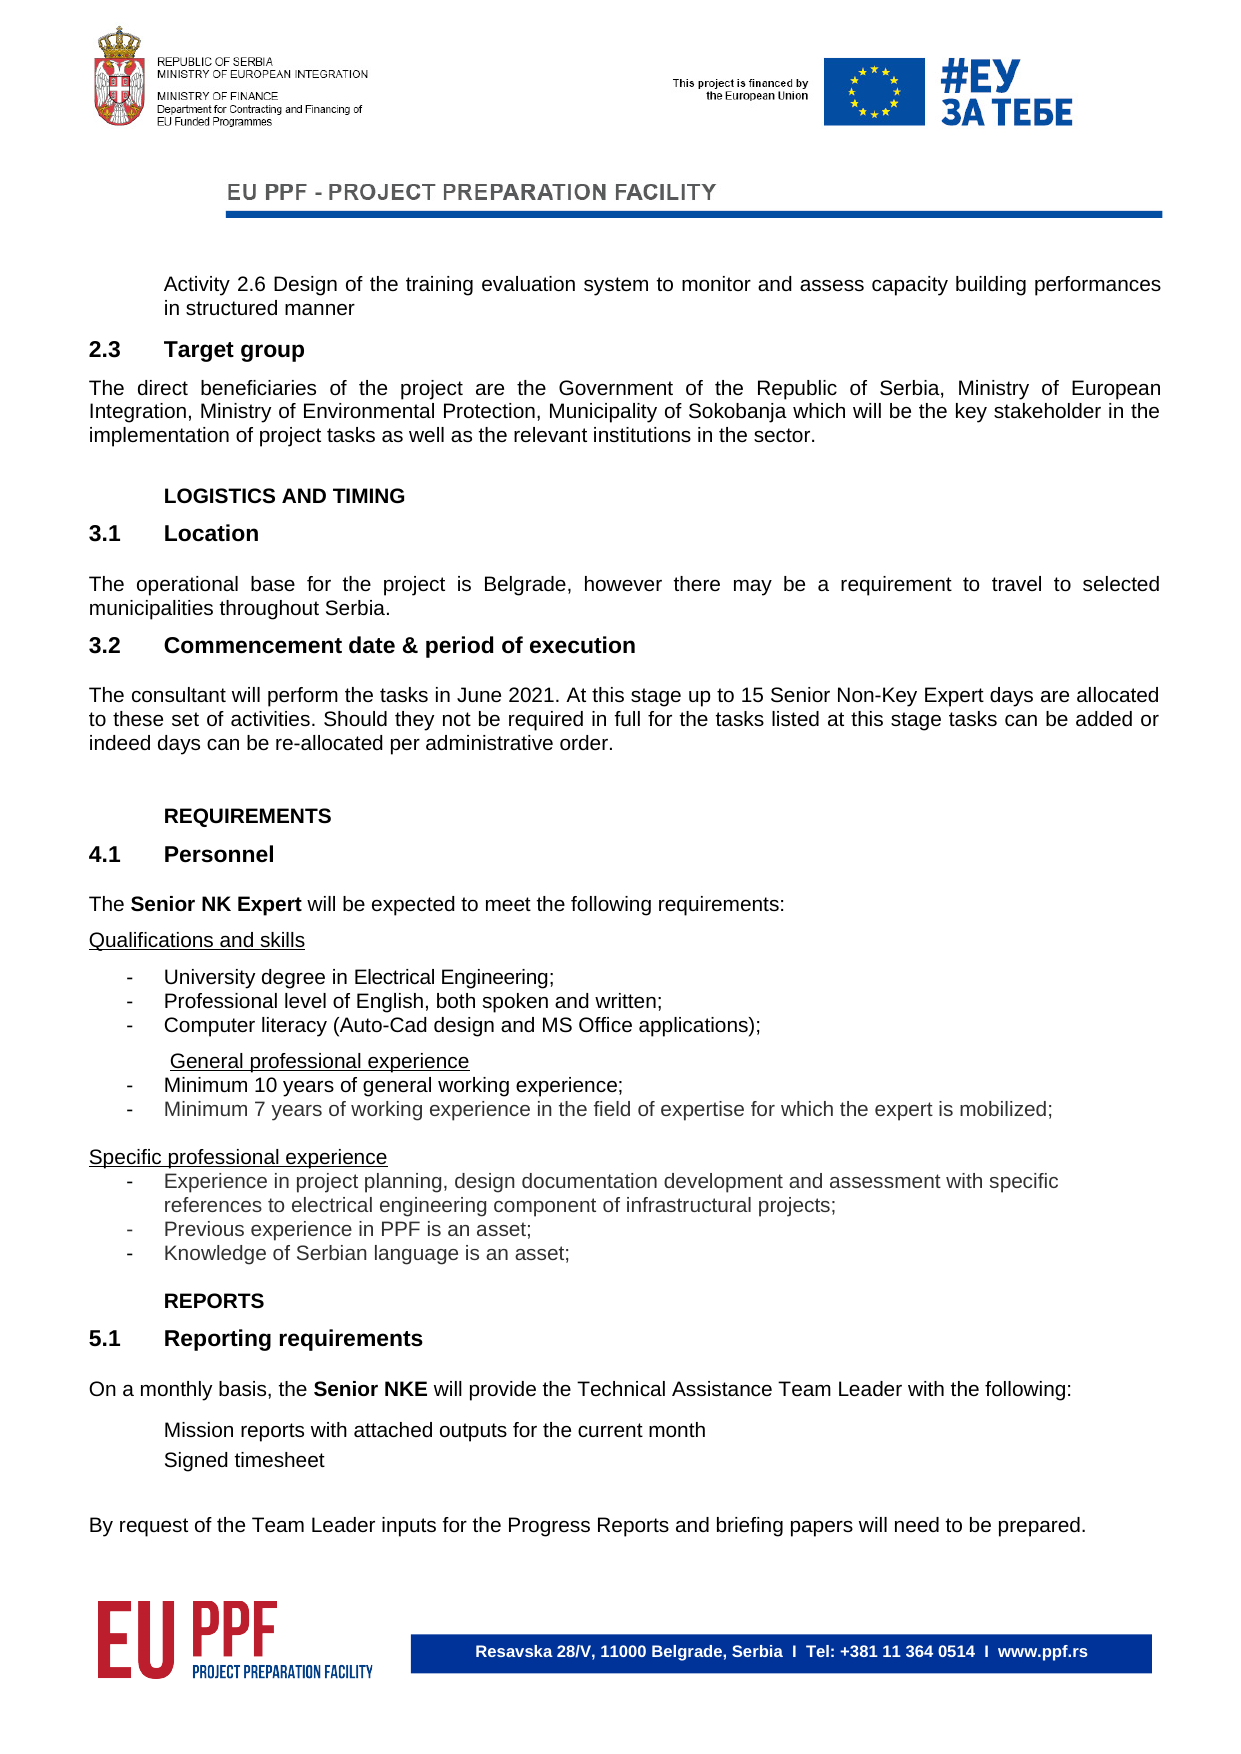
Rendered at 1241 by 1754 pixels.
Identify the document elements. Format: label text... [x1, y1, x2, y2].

text 5.1 Reporting requirements [89, 1325, 1162, 1352]
subtitle LOGISTICS AND TIMING [89, 484, 1162, 508]
list University degree in Electrical Engineering; [126, 965, 1162, 989]
list Previous experience in PPF is an asset; [126, 1217, 1162, 1241]
text 3.1 Location [89, 520, 1162, 546]
list Minimum 10 years of general working experience; [126, 1073, 1162, 1097]
list Minimum 7 years of working experience in the field of expertise for which the expert is mobilized; [126, 1097, 1139, 1121]
text By request of the Team Leader inputs for the Progress Reports and briefing papers will need to be prepared. [89, 1513, 1162, 1537]
text Specific professional experience [89, 1145, 1162, 1169]
subtitle REQUIREMENTS [89, 804, 1162, 828]
text On a monthly basis, the Senior NKE will provide the Technical Assistance Team Leader with the following: [89, 1377, 1162, 1401]
text 3.2 Commencement date & period of execution [89, 632, 1162, 658]
list Computer literacy (Auto-Cad design and MS Office applications); [126, 1013, 1162, 1037]
text The direct beneficiaries of the project are the Government of the Republic of Serbia, Ministry of European Integration, Ministry of Environmental Protection, Municipality of Sokobanja which will be the key stakeholder in the implementation of project tasks as well as the relevant institutions in the sector. [89, 375, 1162, 447]
list Knowledge of Serbian language is an asset; [126, 1241, 1162, 1265]
text 4.1 Personnel [89, 841, 1162, 867]
list Mission reports with attached outputs for the current month [89, 1413, 1162, 1442]
list Signed timesheet [89, 1442, 1162, 1471]
list General professional experience [89, 1049, 1162, 1073]
text The Senior NK Expert will be expected to meet the following requirements: [89, 892, 1162, 916]
list Professional level of English, both spoken and written; [126, 989, 1162, 1013]
subtitle REPORTS [89, 1289, 1162, 1313]
picture [98, 1601, 373, 1679]
list Experience in project planning, design documentation development and assessment with specific references to electrical engineering component of infrastructural projects; [126, 1169, 1162, 1217]
text 2.3 Target group [89, 336, 1162, 363]
picture [57, 7, 1163, 218]
text Qualifications and skills [89, 928, 1162, 952]
text Activity 2.6 Design of the training evaluation system to monitor and assess capacity building performances in structured manner [164, 272, 1162, 320]
text The consultant will perform the tasks in June 2021. At this stage up to 15 Senior Non-Key Expert days are allocated to these set of activities. Should they not be required in full for the tasks listed at this stage tasks can be added or indeed days can be re-allocated per administrative order. [89, 683, 1162, 755]
text The operational base for the project is Belgrade, however there may be a requirement to travel to selected municipalities throughout Serbia. [89, 571, 1162, 619]
